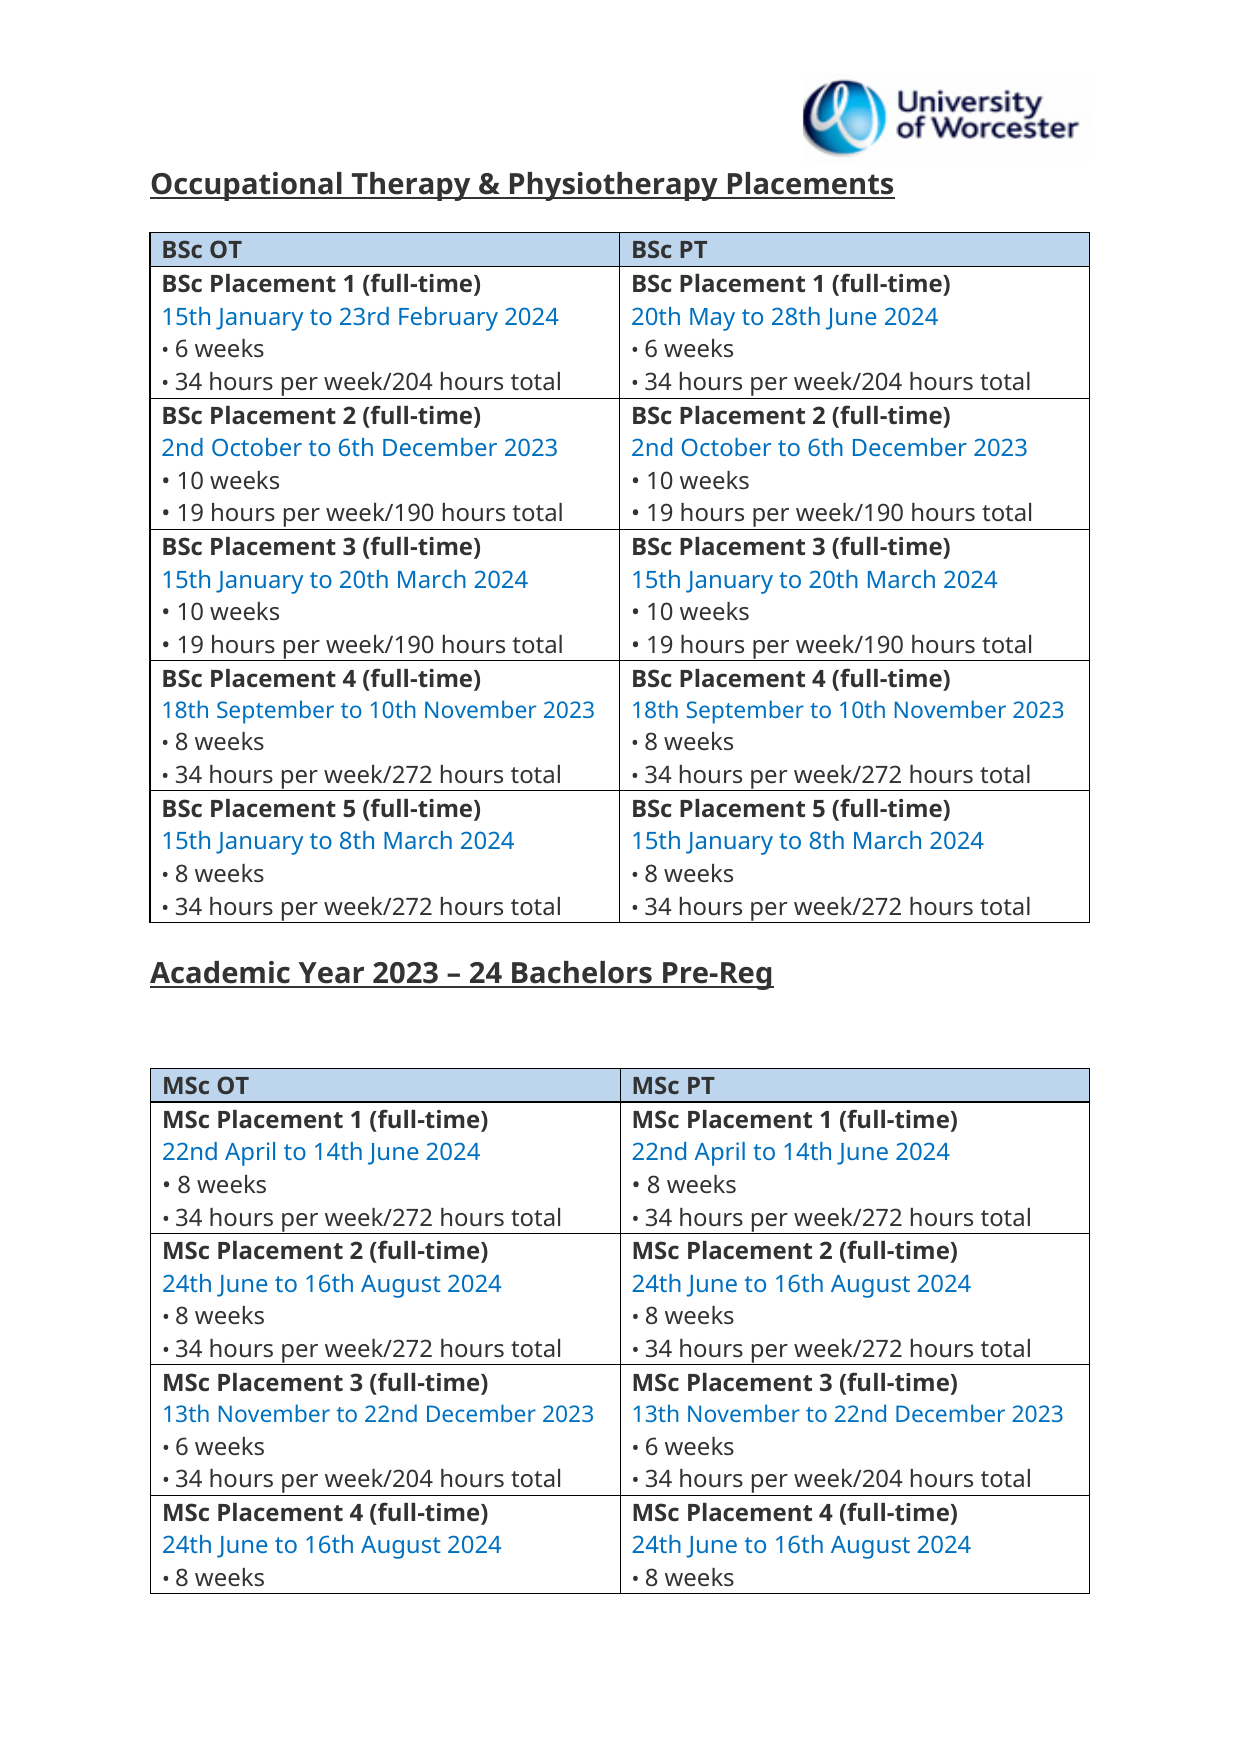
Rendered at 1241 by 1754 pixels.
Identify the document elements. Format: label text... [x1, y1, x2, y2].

table_cell BSc Placement 5 (full-time) 15th January to 8th March 2024 • 8 weeks • 34 hours per week/272 hours total [151, 791, 619, 922]
table_cell BSc Placement 5 (full-time) 15th January to 8th March 2024 • 8 weeks • 34 hours per week/272 hours total [620, 791, 1089, 922]
text Occupational Therapy & Physiotherapy Placements [150, 163, 1090, 203]
text Academic Year 2023 – 24 Bachelors Pre-Reg [150, 952, 1090, 992]
picture [802, 73, 1091, 164]
table_cell MSc Placement 1 (full-time) 22nd April to 14th June 2024 • 8 weeks • 34 hours per week/272 hours total [621, 1103, 1089, 1233]
table_header BSc PT [620, 233, 1089, 266]
table_header MSc PT [621, 1069, 1089, 1101]
table_cell MSc Placement 3 (full-time) 13th November to 22nd December 2023 • 6 weeks • 34 hours per week/204 hours total [151, 1365, 620, 1494]
table_cell BSc Placement 1 (full-time) 15th January to 23rd February 2024 • 6 weeks • 34 hours per week/204 hours total [151, 267, 619, 397]
table_cell MSc Placement 3 (full-time) 13th November to 22nd December 2023 • 6 weeks • 34 hours per week/204 hours total [621, 1365, 1089, 1494]
table_cell MSc Placement 4 (full-time) 24th June to 16th August 2024 • 8 weeks • 34 hours per week/272 hours total [151, 1496, 620, 1593]
table_cell BSc Placement 2 (full-time) 2nd October to 6th December 2023 • 10 weeks • 19 hours per week/190 hours total [151, 399, 619, 529]
table_cell MSc Placement 2 (full-time) 24th June to 16th August 2024 • 8 weeks • 34 hours per week/272 hours total [621, 1234, 1089, 1364]
table_cell BSc Placement 1 (full-time) 20th May to 28th June 2024 • 6 weeks • 34 hours per week/204 hours total [620, 267, 1089, 397]
table_cell MSc Placement 1 (full-time) 22nd April to 14th June 2024 • 8 weeks • 34 hours per week/272 hours total [151, 1103, 620, 1233]
table_cell BSc Placement 4 (full-time) 18th September to 10th November 2023 • 8 weeks • 34 hours per week/272 hours total [151, 661, 619, 790]
table_header BSc OT [151, 233, 619, 266]
table_cell BSc Placement 4 (full-time) 18th September to 10th November 2023 • 8 weeks • 34 hours per week/272 hours total [620, 661, 1089, 790]
table_cell BSc Placement 3 (full-time) 15th January to 20th March 2024 • 10 weeks • 19 hours per week/190 hours total [620, 530, 1089, 660]
table_cell BSc Placement 2 (full-time) 2nd October to 6th December 2023 • 10 weeks • 19 hours per week/190 hours total [620, 399, 1089, 529]
table_cell MSc Placement 2 (full-time) 24th June to 16th August 2024 • 8 weeks • 34 hours per week/272 hours total [151, 1234, 620, 1364]
table_cell MSc Placement 4 (full-time) 24th June to 16th August 2024 • 8 weeks • 34 hours per week/272 hours total [621, 1496, 1089, 1593]
table_cell BSc Placement 3 (full-time) 15th January to 20th March 2024 • 10 weeks • 19 hours per week/190 hours total [151, 530, 619, 660]
table_header MSc OT [151, 1069, 620, 1101]
